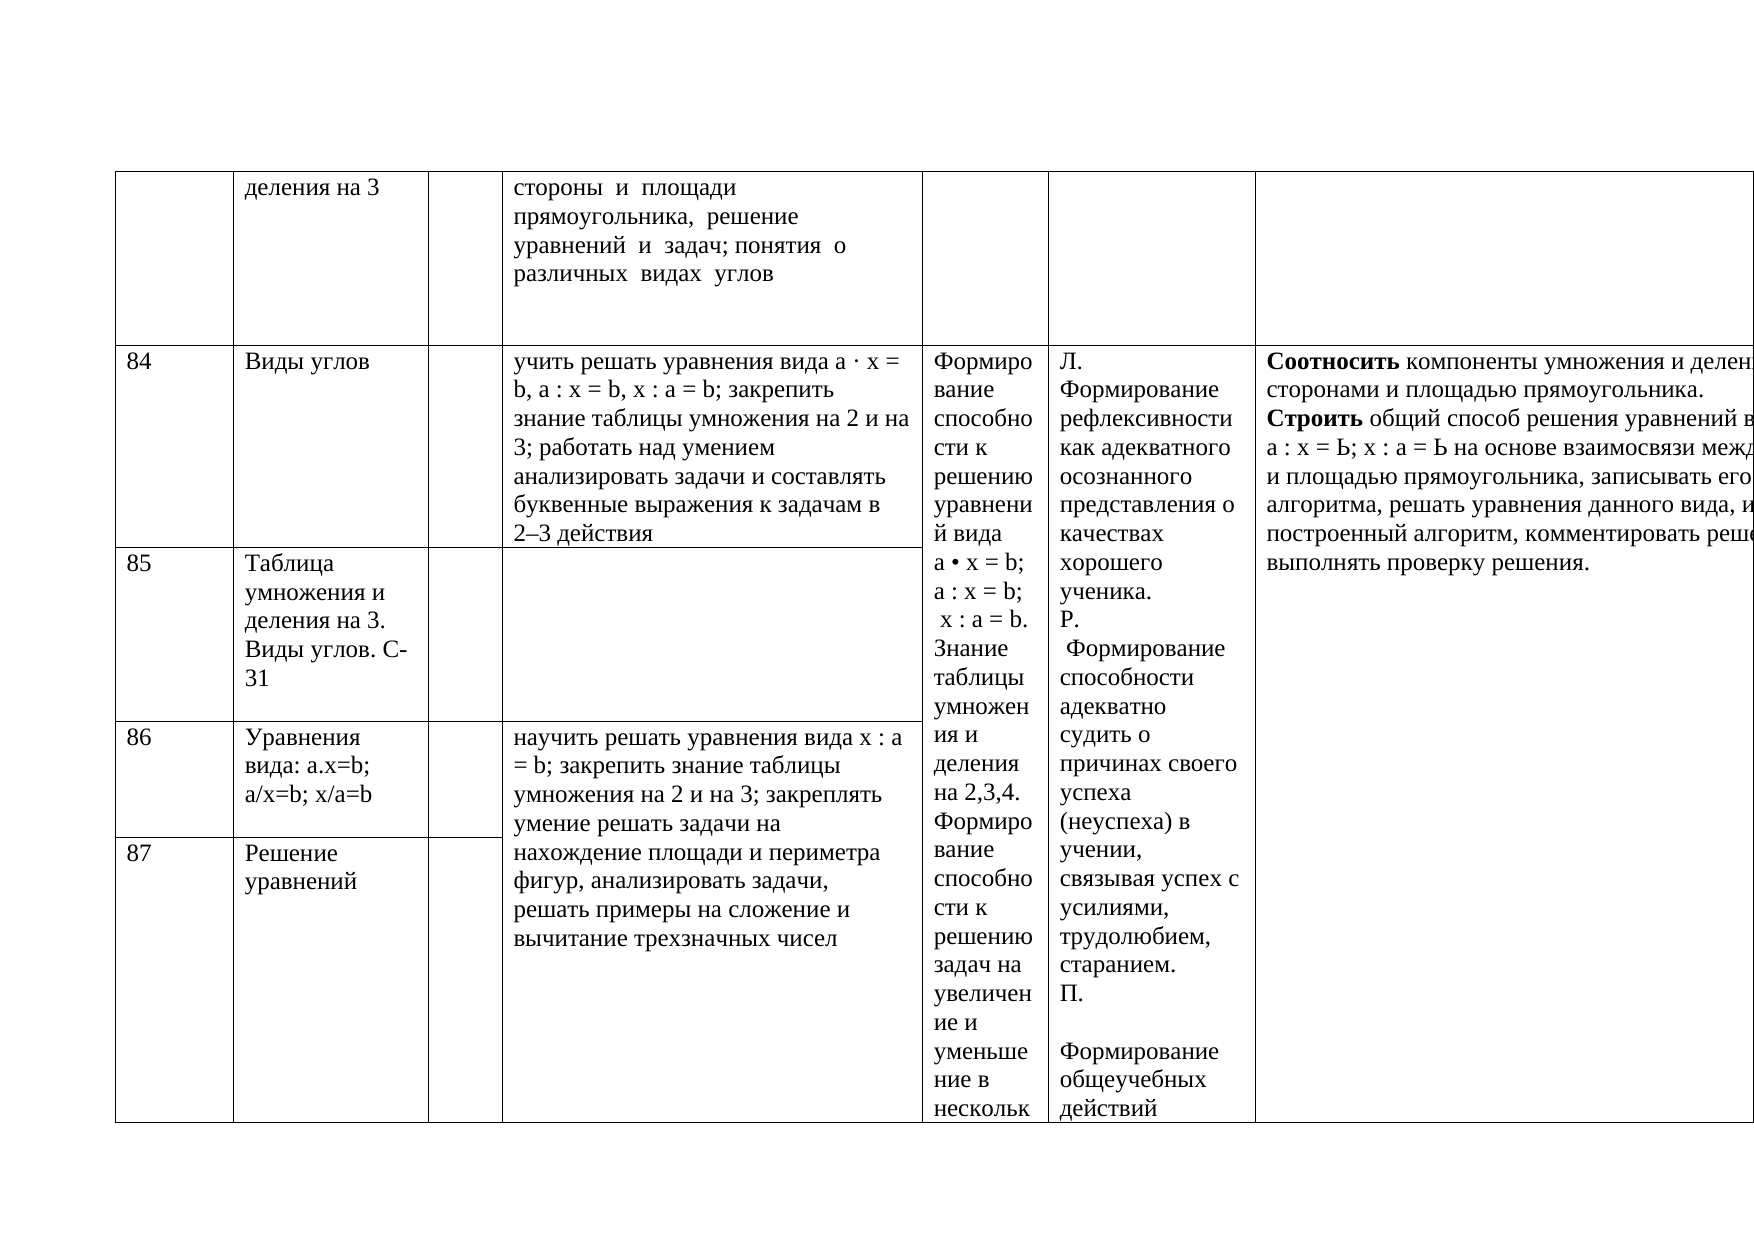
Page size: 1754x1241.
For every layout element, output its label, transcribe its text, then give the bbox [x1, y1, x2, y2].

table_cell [503, 172, 922, 345]
table_cell [429, 548, 502, 721]
table_cell 87 [116, 838, 233, 1122]
table_cell Решение уравнений [234, 838, 428, 1122]
table_cell [429, 838, 502, 1122]
table_cell научить решать уравнения вида x : a = b; закрепить знание таблицы умножения на 2 и на 3; закреплять умение решать задачи на нахождение площади и периметра фигур, анализировать задачи, решать примеры на сложение и вычитание трехзначных чисел [503, 722, 922, 1122]
table_cell Формирование способности к решению уравнений вида a • х = b; a : х = b; х : a = b. Знание таблицы умножения и деления на 2,3,4. Формирование способности к решению задач на увеличение и уменьшение в несколько раз. [923, 346, 1048, 1122]
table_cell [234, 172, 428, 345]
table_cell [429, 346, 502, 547]
table_cell [429, 722, 502, 837]
table_cell [429, 172, 502, 345]
table_cell Соотносить компоненты умножения и деления со сторонами и площадью прямоугольника. Строить общий способ решения уравнений вида а • х = Ь', а : х = Ь; х : а = Ь на основе взаимосвязи между сторонами и площадью прямоугольника, записывать его с помощью алгоритма, решать уравнения данного вида, используя построенный алгоритм, комментировать решение и выполнять проверку решения. [1256, 346, 1753, 1122]
table_cell учить решать уравнения вида а · х = b, а : х = b, х : а = b; закрепить знание таблицы умножения на 2 и на 3; работать над умением анализировать задачи и составлять буквенные выражения к задачам в 2–3 действия [503, 346, 922, 547]
table_cell [503, 548, 922, 721]
table_cell [923, 172, 1048, 345]
table_cell Уравнения вида: a.x=b; a/x=b; x/a=b [234, 722, 428, 837]
table_cell 84 [116, 346, 233, 547]
table_cell Виды углов [234, 346, 428, 547]
table_cell 86 [116, 722, 233, 837]
table_cell 85 [116, 548, 233, 721]
table_cell 83 [116, 172, 233, 345]
table_cell Л. Формирование рефлексивности как адекватного осознанного представления о качествах хорошего ученика. Р. Формирование способности адекватно судить о причинах своего успеха (неуспеха) в учении, связывая успех с усилиями, трудолюбием, старанием. П. Формирование общеучебных действий (постановка и формулирование проблемы). К. Формирование умения договариваться, находить общее решение. [1049, 346, 1255, 1122]
table_cell Таблица умножения и деления на 3. Виды углов. С-31 [234, 548, 428, 721]
